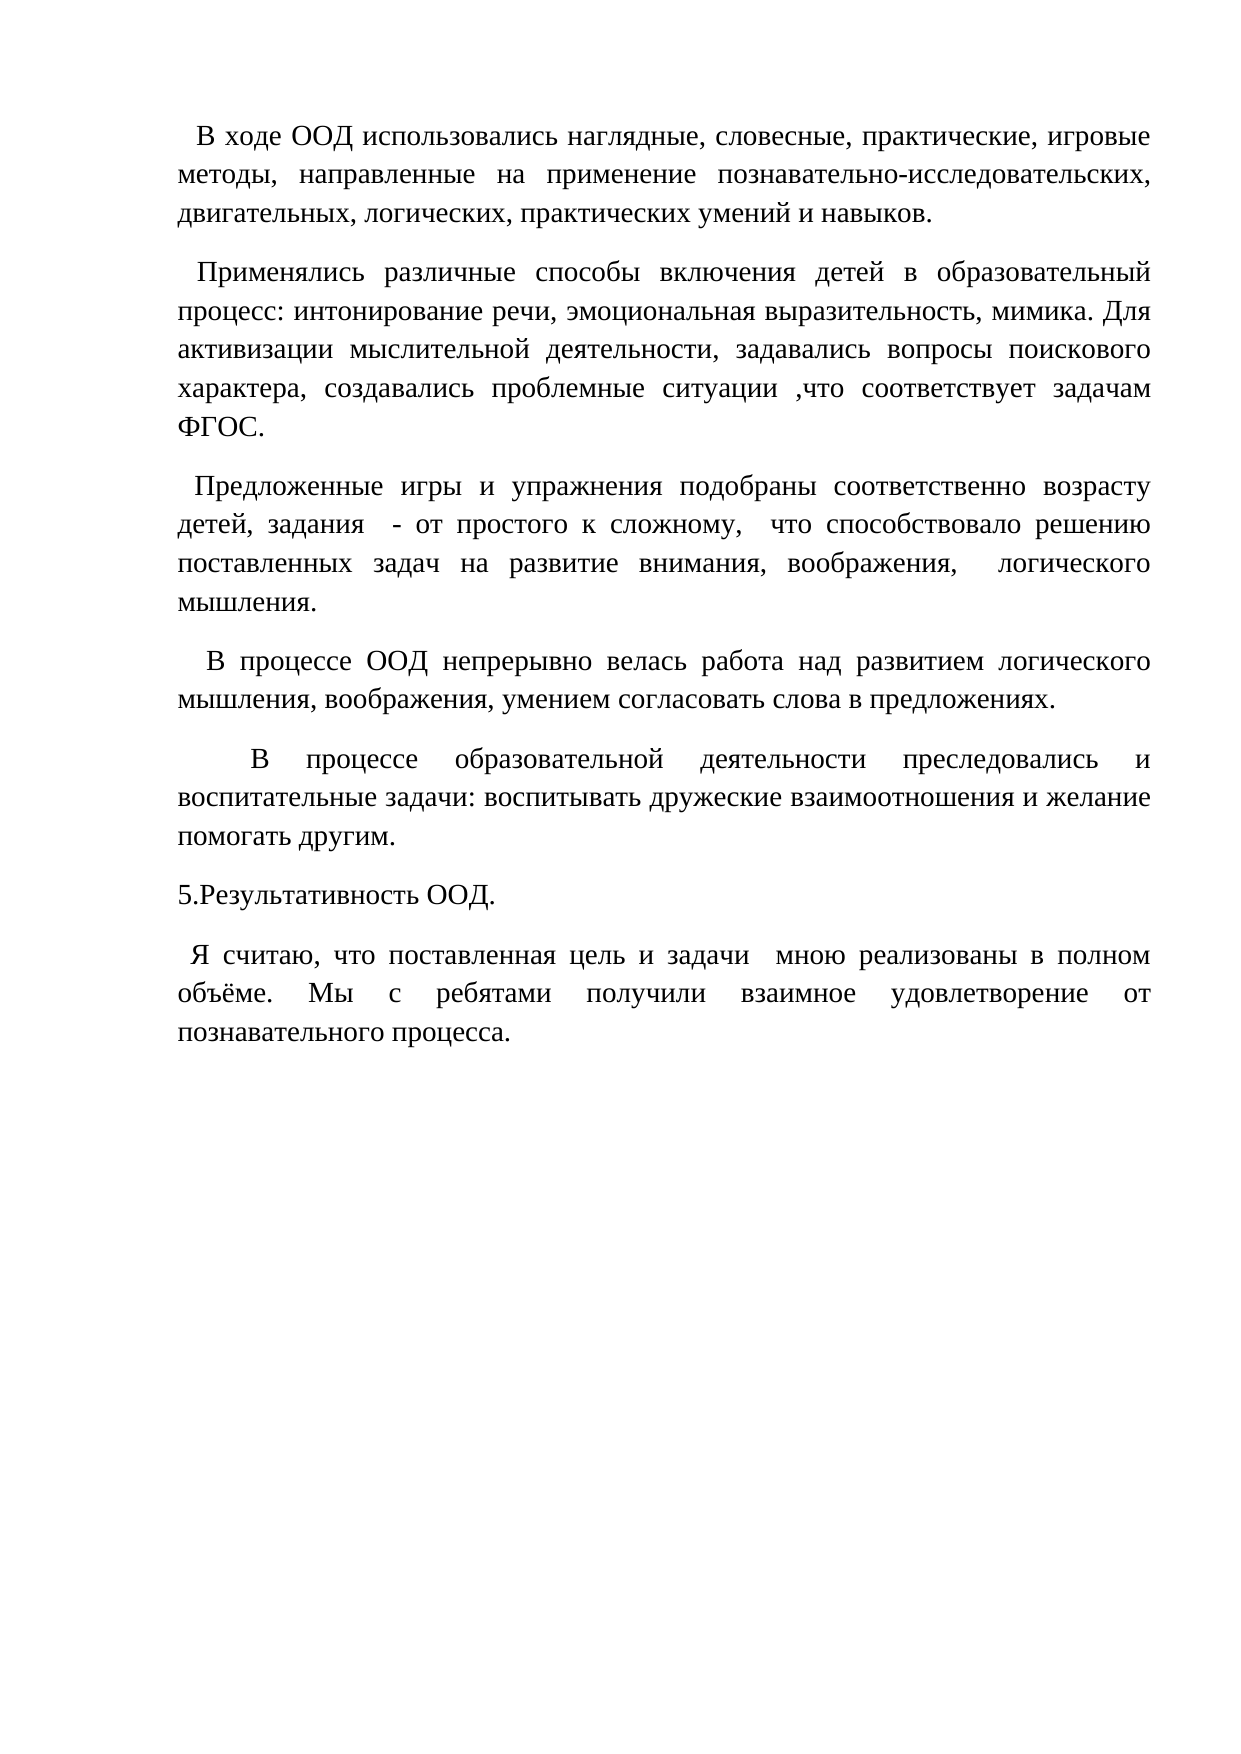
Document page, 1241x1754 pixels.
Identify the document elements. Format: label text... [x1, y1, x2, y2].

text В процессе ООД непрерывно велась работа над развитием логического мышления, воображения, умением согласовать слова в предложениях. [177, 643, 1152, 715]
text В процессе образовательной деятельности преследовались и воспитательные задачи: воспитывать дружеские взаимоотношения и желание помогать другим. [177, 741, 1152, 852]
text В ходе ООД использовались наглядные, словесные, практические, игровые методы, направленные на применение познавательно-исследовательских, двигательных, логических, практических умений и навыков. [177, 118, 1152, 229]
text Применялись различные способы включения детей в образовательный процесс: интонирование речи, эмоциональная выразительность, мимика. Для активизации мыслительной деятельности, задавались вопросы поискового характера, создавались проблемные ситуации ,что соответствует задачам ФГОС. [177, 254, 1152, 442]
text Предложенные игры и упражнения подобраны соответственно возрасту детей, задания - от простого к сложному, что способствовало решению поставленных задач на развитие внимания, воображения, логического мышления. [177, 468, 1152, 617]
text Я считаю, что поставленная цель и задачи мною реализованы в полном объёме. Мы с ребятами получили взаимное удовлетворение от познавательного процесса. [177, 937, 1152, 1047]
text 5.Результативность ООД. [177, 877, 1152, 911]
